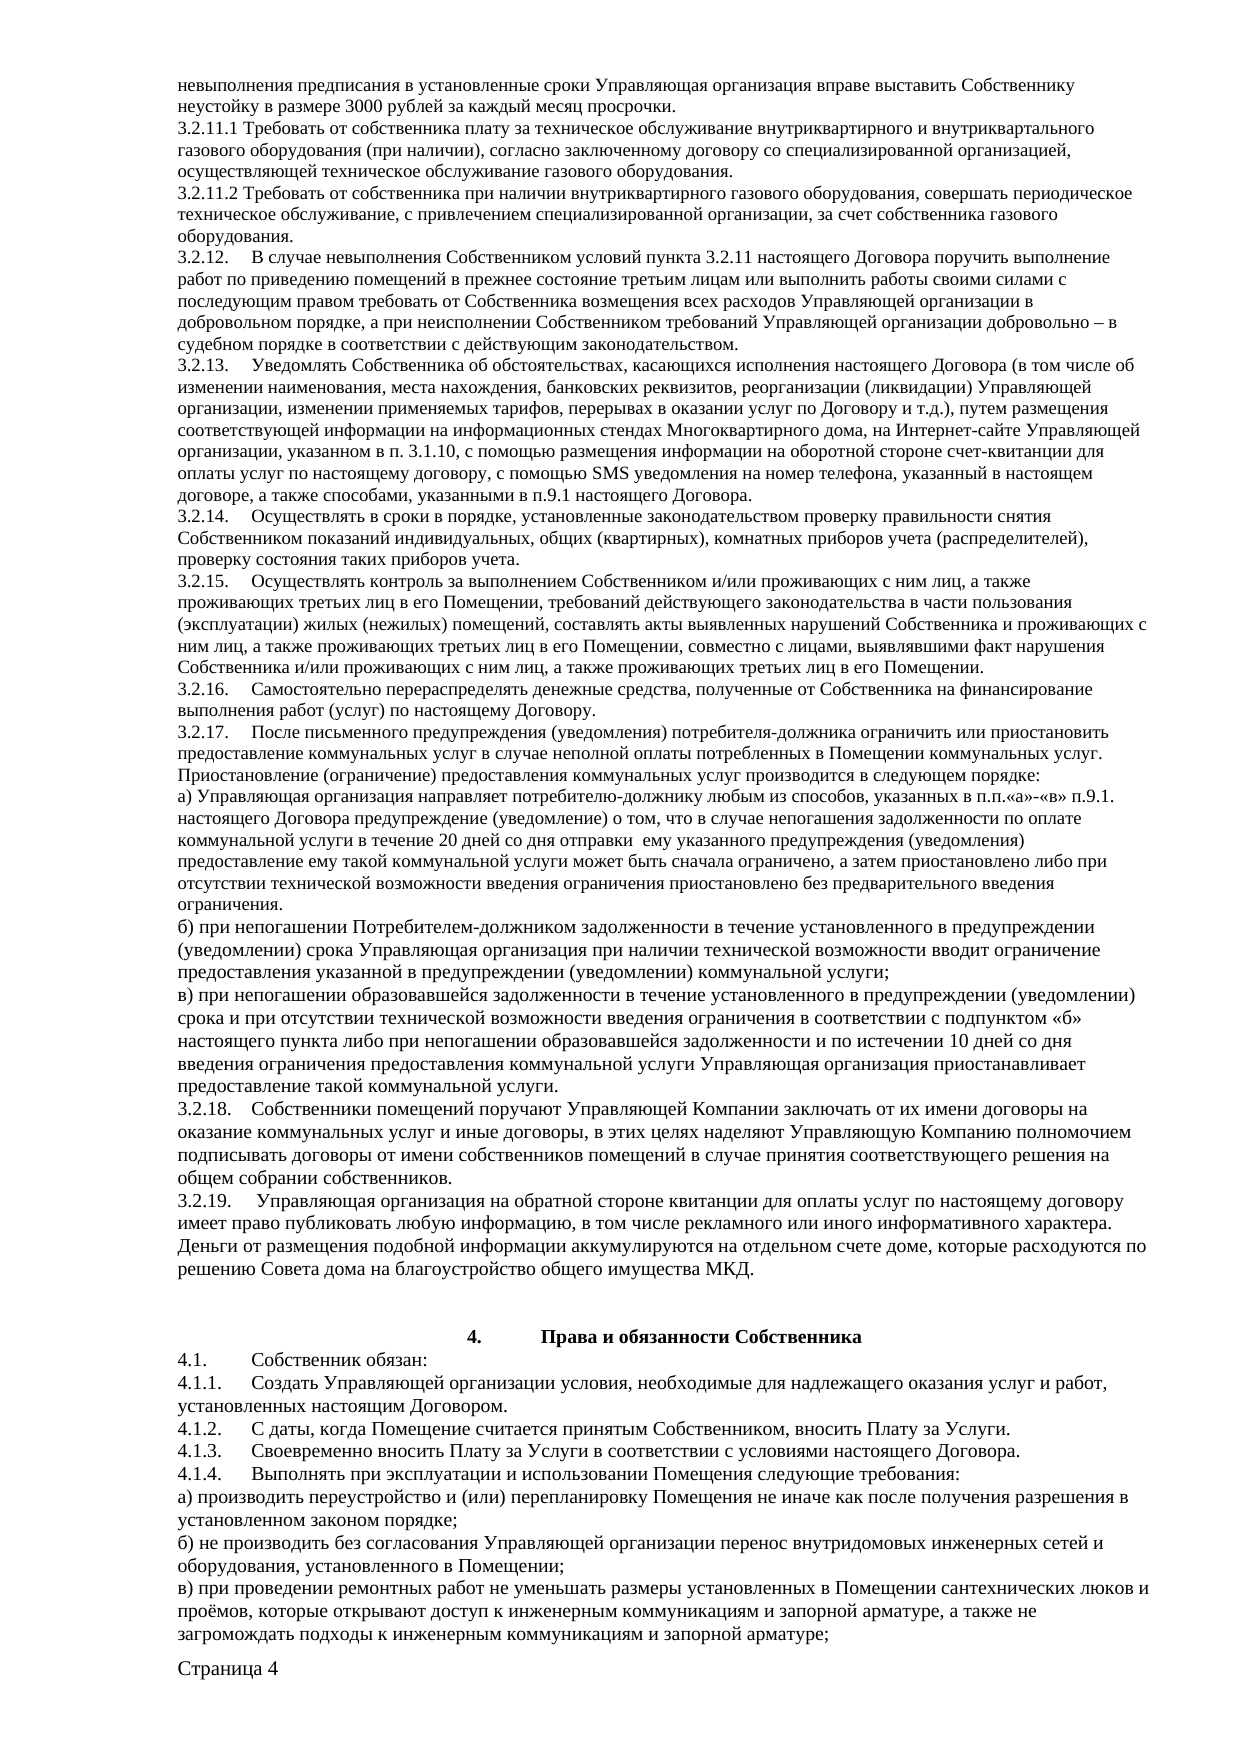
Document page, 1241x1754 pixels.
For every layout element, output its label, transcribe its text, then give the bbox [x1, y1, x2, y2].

text 4.1. Собственник обязан: [177, 1348, 1152, 1371]
text 3.2.16. Самостоятельно перераспределять денежные средства, полученные от Собственника на финансирование выполнения работ (услуг) по настоящему Договору. [177, 678, 1152, 721]
text в) при проведении ремонтных работ не уменьшать размеры установленных в Помещении сантехнических люков и проёмов, которые открывают доступ к инженерным коммуникациям и запорной арматуре, а также не загромождать подходы к инженерным коммуникациям и запорной арматуре; [177, 1576, 1152, 1645]
text а) производить переустройство и (или) перепланировку Помещения не иначе как после получения разрешения в установленном законом порядке; [177, 1485, 1152, 1531]
text 3.2.18. Собственники помещений поручают Управляющей Компании заключать от их имени договоры на оказание коммунальных услуг и иные договоры, в этих целях наделяют Управляющую Компанию полномочием подписывать договоры от имени собственников помещений в случае принятия соответствующего решения на общем собрании собственников. [177, 1097, 1152, 1188]
text 4.1.2. С даты, когда Помещение считается принятым Собственником, вносить Плату за Услуги. [177, 1417, 1152, 1439]
text 4.1.3. Своевременно вносить Плату за Услуги в соответствии с условиями настоящего Договора. [177, 1439, 1152, 1462]
text 3.2.13. Уведомлять Собственника об обстоятельствах, касающихся исполнения настоящего Договора (в том числе об изменении наименования, места нахождения, банковских реквизитов, реорганизации (ликвидации) Управляющей организации, изменении применяемых тарифов, перерывах в оказании услуг по Договору и т.д.), путем размещения соответствующей информации на информационных стендах Многоквартирного дома, на Интернет-сайте Управляющей организации, указанном в п. 3.1.10, с помощью размещения информации на оборотной стороне счет-квитанции для оплаты услуг по настоящему договору, с помощью SMS уведомления на номер телефона, указанный в настоящем договоре, а также способами, указанными в п.9.1 настоящего Договора. [177, 354, 1152, 505]
text 3.2.19. Управляющая организация на обратной стороне квитанции для оплаты услуг по настоящему договору имеет право публиковать любую информацию, в том числе рекламного или иного информативного характера. Деньги от размещения подобной информации аккумулируются на отдельном счете доме, которые расходуются по решению Совета дома на благоустройство общего имущества МКД. [177, 1188, 1152, 1280]
text 4.1.4. Выполнять при эксплуатации и использовании Помещения следующие требования: [177, 1462, 1152, 1485]
text 3.2.14. Осуществлять в сроки в порядке, установленные законодательством проверку правильности снятия Собственником показаний индивидуальных, общих (квартирных), комнатных приборов учета (распределителей), проверку состояния таких приборов учета. [177, 505, 1152, 570]
text в) при непогашении образовавшейся задолженности в течение установленного в предупреждении (уведомлении) срока и при отсутствии технической возможности введения ограничения в соответствии с подпунктом «б» настоящего пункта либо при непогашении образовавшейся задолженности и по истечении 10 дней со дня введения ограничения предоставления коммунальной услуги Управляющая организация приостанавливает предоставление такой коммунальной услуги. [177, 983, 1152, 1097]
text 3.2.15. Осуществлять контроль за выполнением Собственником и/или проживающих с ним лиц, а также проживающих третьих лиц в его Помещении, требований действующего законодательства в части пользования (эксплуатации) жилых (нежилых) помещений, составлять акты выявленных нарушений Собственника и проживающих с ним лиц, а также проживающих третьих лиц в его Помещении, совместно с лицами, выявлявшими факт нарушения Собственника и/или проживающих с ним лиц, а также проживающих третьих лиц в его Помещении. [177, 570, 1152, 678]
text 3.2.17. После письменного предупреждения (уведомления) потребителя-должника ограничить или приостановить предоставление коммунальных услуг в случае неполной оплаты потребленных в Помещении коммунальных услуг. Приостановление (ограничение) предоставления коммунальных услуг производится в следующем порядке: [177, 721, 1152, 785]
text б) не производить без согласования Управляющей организации перенос внутридомовых инженерных сетей и оборудования, установленного в Помещении; [177, 1531, 1152, 1576]
text 4. Права и обязанности Собственника [177, 1325, 1152, 1348]
text 3.2.12. В случае невыполнения Собственником условий пункта 3.2.11 настоящего Договора поручить выполнение работ по приведению помещений в прежнее состояние третьим лицам или выполнить работы своими силами с последующим правом требовать от Собственника возмещения всех расходов Управляющей организации в добровольном порядке, а при неисполнении Собственником требований Управляющей организации добровольно – в судебном порядке в соответствии с действующим законодательством. [177, 246, 1152, 354]
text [177, 74, 1152, 117]
text 4.1.1. Создать Управляющей организации условия, необходимые для надлежащего оказания услуг и работ, установленных настоящим Договором. [177, 1371, 1152, 1417]
text а) Управляющая организация направляет потребителю-должнику любым из способов, указанных в п.п.«а»-«в» п.9.1. настоящего Договора предупреждение (уведомление) о том, что в случае непогашения задолженности по оплате коммунальной услуги в течение 20 дней со дня отправки ему указанного предупреждения (уведомления) предоставление ему такой коммунальной услуги может быть сначала ограничено, а затем приостановлено либо при отсутствии технической возможности введения ограничения приостановлено без предварительного введения ограничения. [177, 785, 1152, 915]
text б) при непогашении Потребителем-должником задолженности в течение установленного в предупреждении (уведомлении) срока Управляющая организация при наличии технической возможности вводит ограничение предоставления указанной в предупреждении (уведомлении) коммунальной услуги; [177, 915, 1152, 983]
text 3.2.11.1 Требовать от собственника плату за техническое обслуживание внутриквартирного и внутриквартального газового оборудования (при наличии), согласно заключенному договору со специализированной организацией, осуществляющей техническое обслуживание газового оборудования. [177, 117, 1152, 182]
text 3.2.11.2 Требовать от собственника при наличии внутриквартирного газового оборудования, совершать периодическое техническое обслуживание, с привлечением специализированной организации, за счет собственника газового оборудования. [177, 182, 1152, 246]
